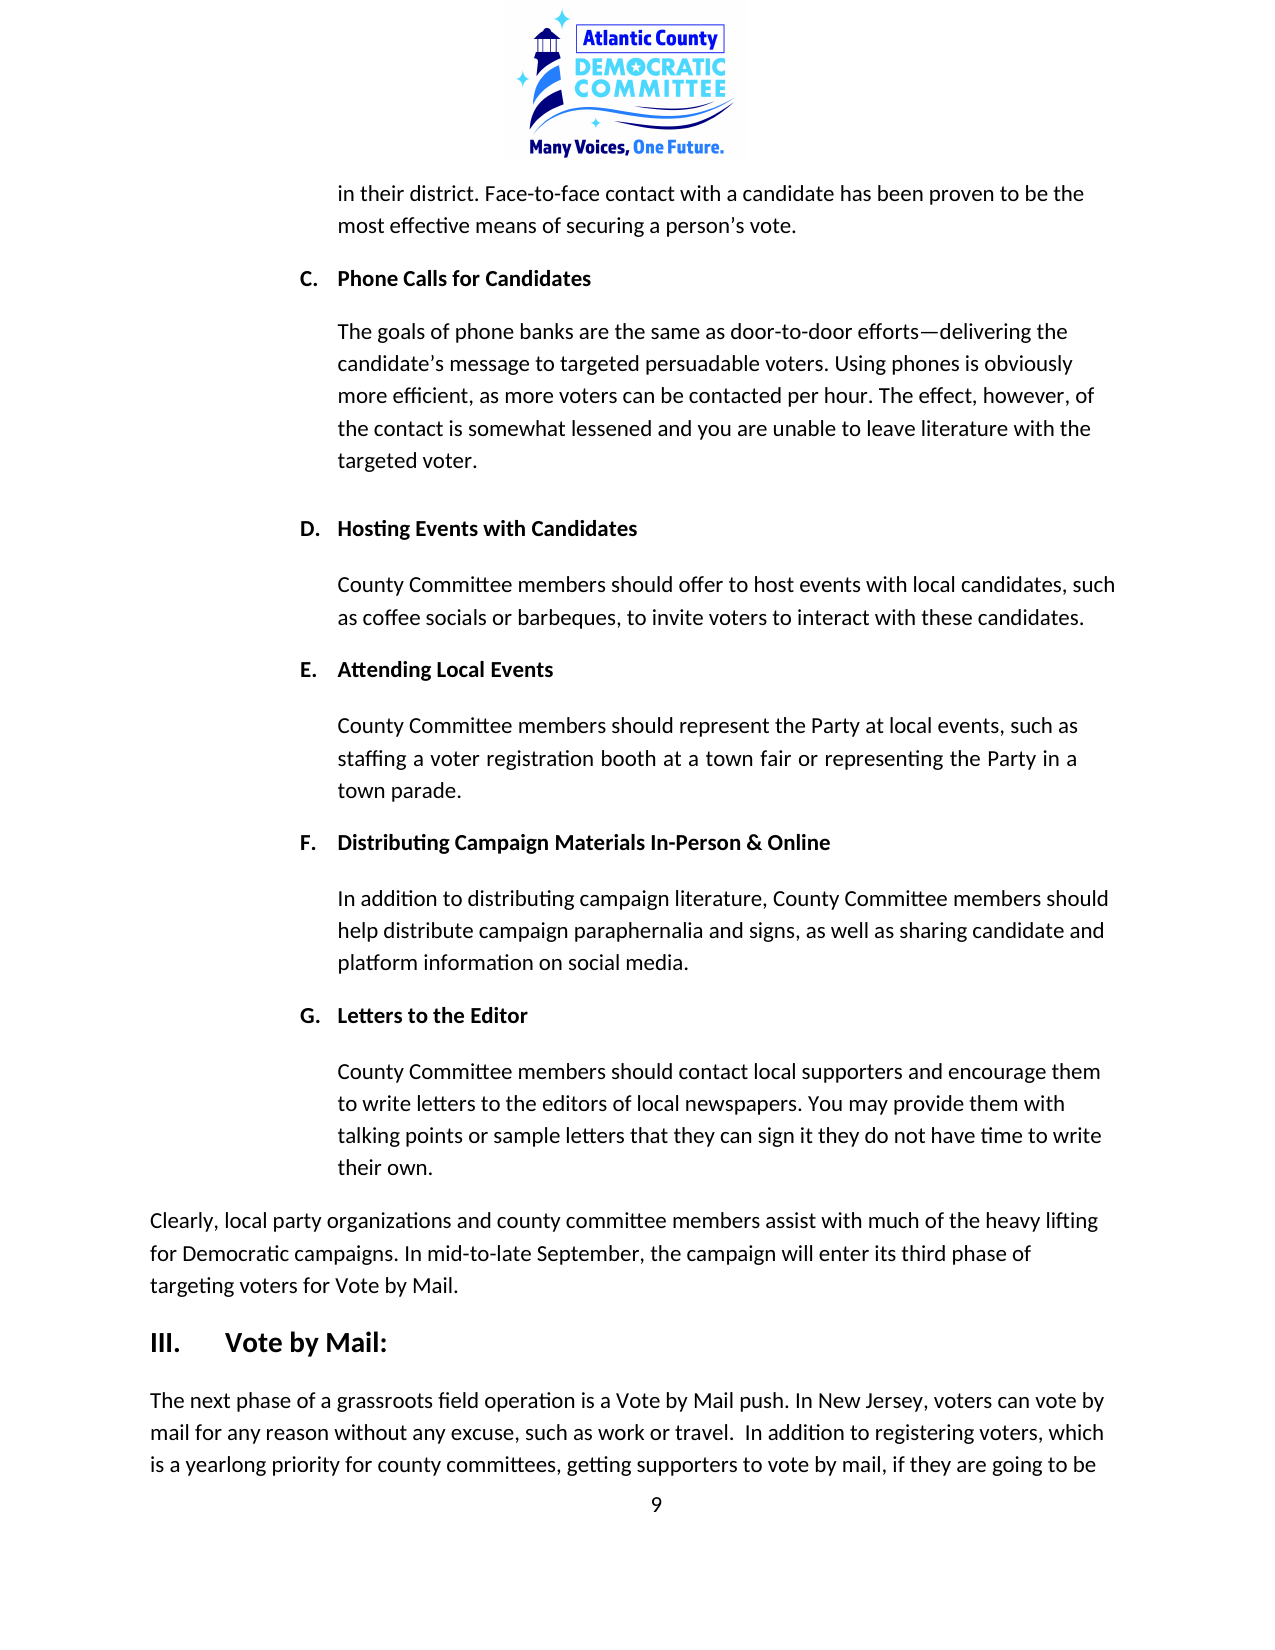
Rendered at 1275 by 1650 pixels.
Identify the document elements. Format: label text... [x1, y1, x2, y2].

subtitle Vote by Mail: [150, 1324, 1217, 1360]
text County Committee members should offer to host events with local candidates, such as coffee socials or barbeques, to invite voters to interact with these candidates. [337, 570, 1120, 631]
subtitle Attending Local Events [300, 655, 1217, 683]
text The goals of phone banks are the same as door-to-door efforts—delivering the candidate’s message to targeted persuadable voters. Using phones is obviously more efficient, as more voters can be contacted per hour. The effect, however, of the contact is somewhat lessened and you are unable to leave literature with the targeted voter. [337, 317, 1113, 474]
text Clearly, local party organizations and county committee members assist with much of the heavy lifting for Democratic campaigns. In mid-to-late September, the campaign will enter its third phase of targeting voters for Vote by Mail. [150, 1207, 1103, 1299]
subtitle Distributing Campaign Materials In-Person & Online [300, 828, 1217, 856]
subtitle Hosting Events with Candidates [300, 514, 1217, 542]
picture [503, 0, 748, 159]
text County Committee members should contact local supporters and encourage them to write letters to the editors of local newspapers. You may provide them with talking points or sample letters that they can sign it they do not have time to write their own. [337, 1057, 1106, 1182]
text County Committee members should represent the Party at local events, such as staffing a voter registration booth at a town fair or representing the Party in a town parade. [337, 712, 1079, 804]
text In addition to distributing campaign literature, County Committee members should help distribute campaign paraphernalia and signs, as well as sharing candidate and platform information on social media. [337, 884, 1113, 976]
subtitle Phone Calls for Candidates [300, 264, 1217, 292]
subtitle Letters to the Editor [300, 1001, 1217, 1029]
